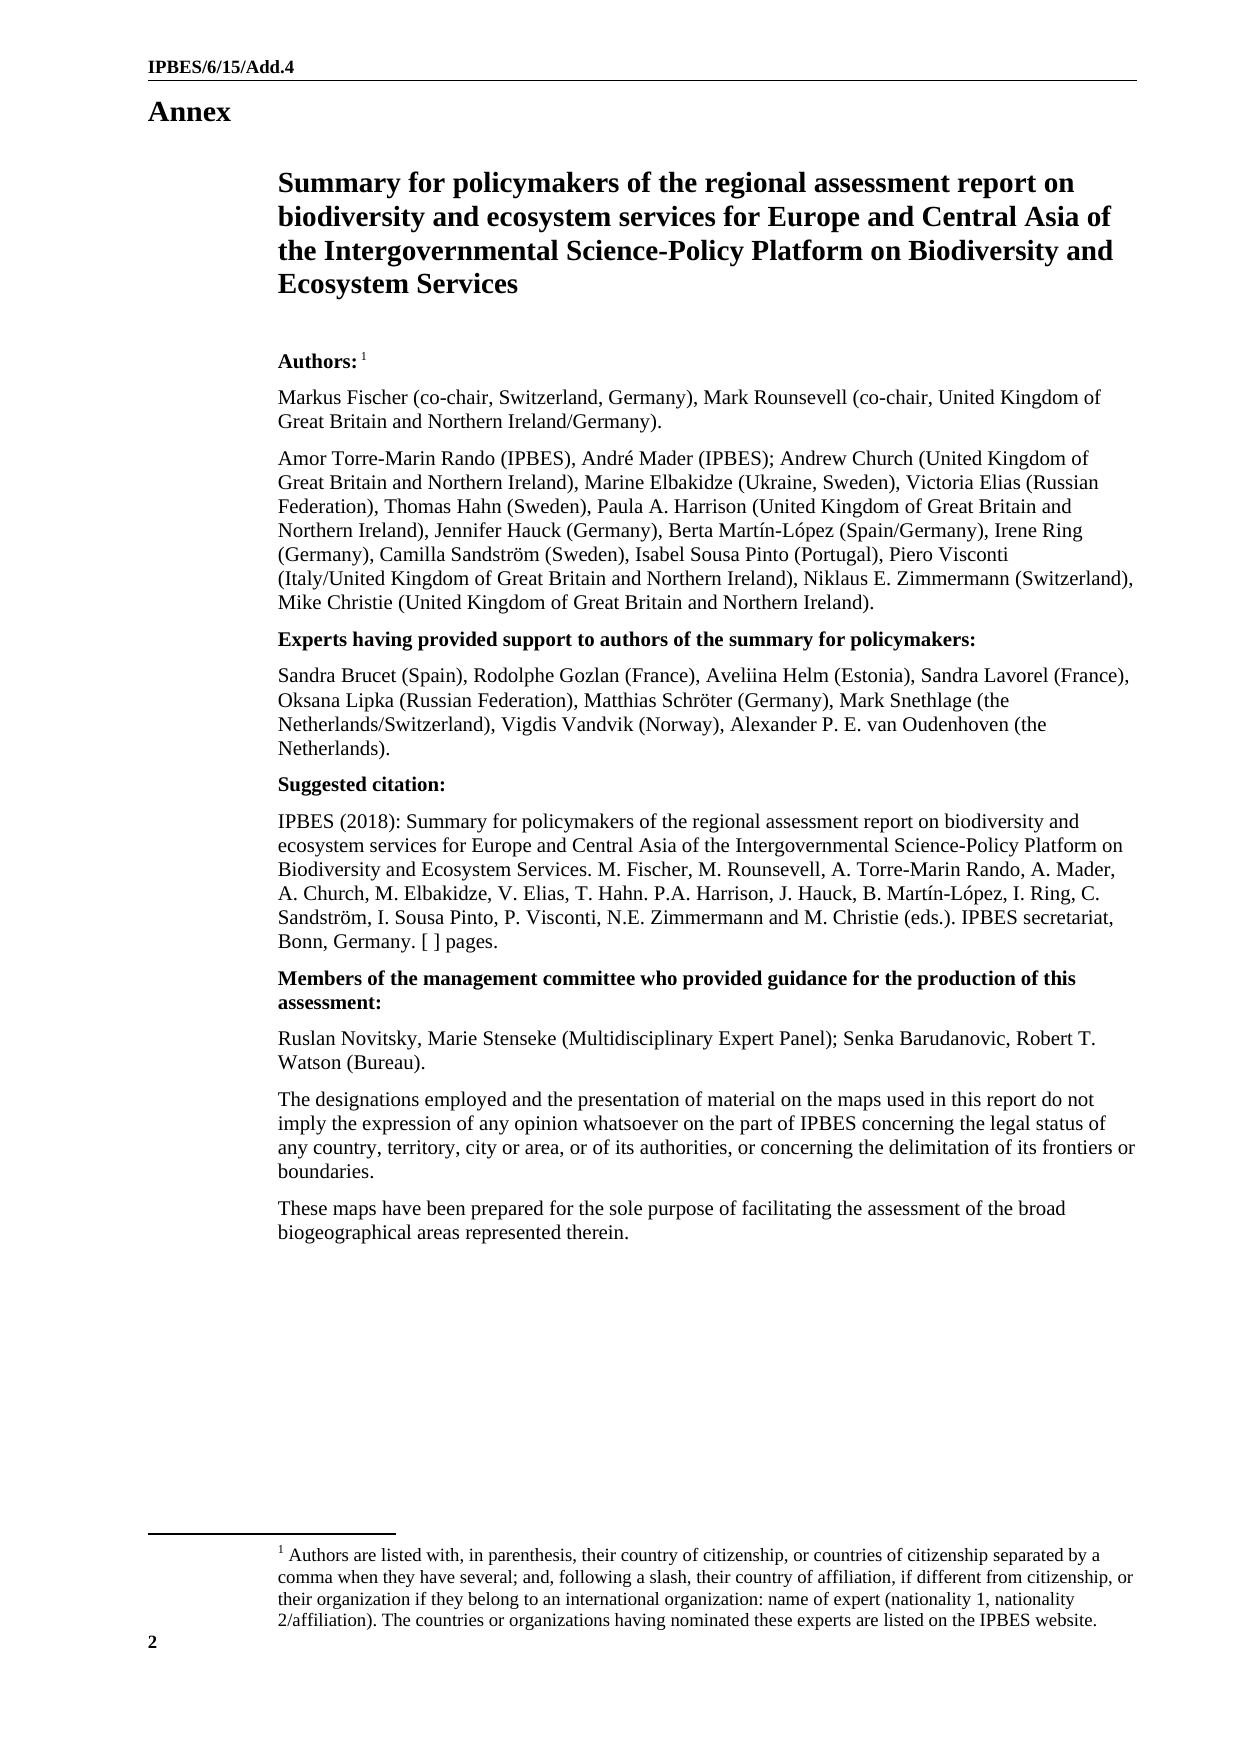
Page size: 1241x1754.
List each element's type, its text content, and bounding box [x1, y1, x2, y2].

text Ruslan Novitsky, Marie Stenseke (Multidisciplinary Expert Panel); Senka Barudanovic, Robert T. Watson (Bureau). [278, 1026, 1137, 1074]
text Experts having provided support to authors of the summary for policymakers: [278, 627, 1137, 651]
title Summary for policymakers of the regional assessment report on biodiversity and ecosystem services for Europe and Central Asia of the Intergovernmental Science-Policy Platform on Biodiversity and Ecosystem Services [278, 166, 1137, 300]
text IPBES (2018): Summary for policymakers of the regional assessment report on biodiversity and ecosystem services for Europe and Central Asia of the Intergovernmental Science-Policy Platform on Biodiversity and Ecosystem Services. M. Fischer, M. Rounsevell, A. Torre-Marin Rando, A. Mader, A. Church, M. Elbakidze, V. Elias, T. Hahn. P.A. Harrison, J. Hauck, B. Martín-López, I. Ring, C. Sandström, I. Sousa Pinto, P. Visconti, N.E. Zimmermann and M. Christie (eds.). IPBES secretariat, Bonn, Germany. [ ] pages. [278, 809, 1137, 953]
text Suggested citation: [278, 772, 1137, 796]
text Authors: [278, 349, 1137, 373]
text Sandra Brucet (Spain), Rodolphe Gozlan (France), Aveliina Helm (Estonia), Sandra Lavorel (France), Oksana Lipka (Russian Federation), Matthias Schröter (Germany), Mark Snethlage (the Netherlands/Switzerland), Vigdis Vandvik (Norway), Alexander P. E. van Oudenhoven (the Netherlands). [278, 663, 1137, 760]
text Markus Fischer (co-chair, Switzerland, Germany), Mark Rounsevell (co-chair, United Kingdom of Great Britain and Northern Ireland/Germany). [278, 385, 1137, 433]
text Annex [148, 94, 1137, 128]
text Members of the management committee who provided guidance for the production of this assessment: [278, 966, 1137, 1014]
text These maps have been prepared for the sole purpose of facilitating the assessment of the broad biogeographical areas represented therein. [278, 1196, 1137, 1244]
text Amor Torre-Marin Rando (IPBES), André Mader (IPBES); Andrew Church (United Kingdom of Great Britain and Northern Ireland), Marine Elbakidze (Ukraine, Sweden), Victoria Elias (Russian Federation), Thomas Hahn (Sweden), Paula A. Harrison (United Kingdom of Great Britain and Northern Ireland), Jennifer Hauck (Germany), Berta Martín-López (Spain/Germany), Irene Ring (Germany), Camilla Sandström (Sweden), Isabel Sousa Pinto (Portugal), Piero Visconti (Italy/United Kingdom of Great Britain and Northern Ireland), Niklaus E. Zimmermann (Switzerland), Mike Christie (United Kingdom of Great Britain and Northern Ireland). [278, 446, 1137, 614]
text The designations employed and the presentation of material on the maps used in this report do not imply the expression of any opinion whatsoever on the part of IPBES concerning the legal status of any country, territory, city or area, or of its authorities, or concerning the delimitation of its frontiers or boundaries. [278, 1087, 1137, 1183]
